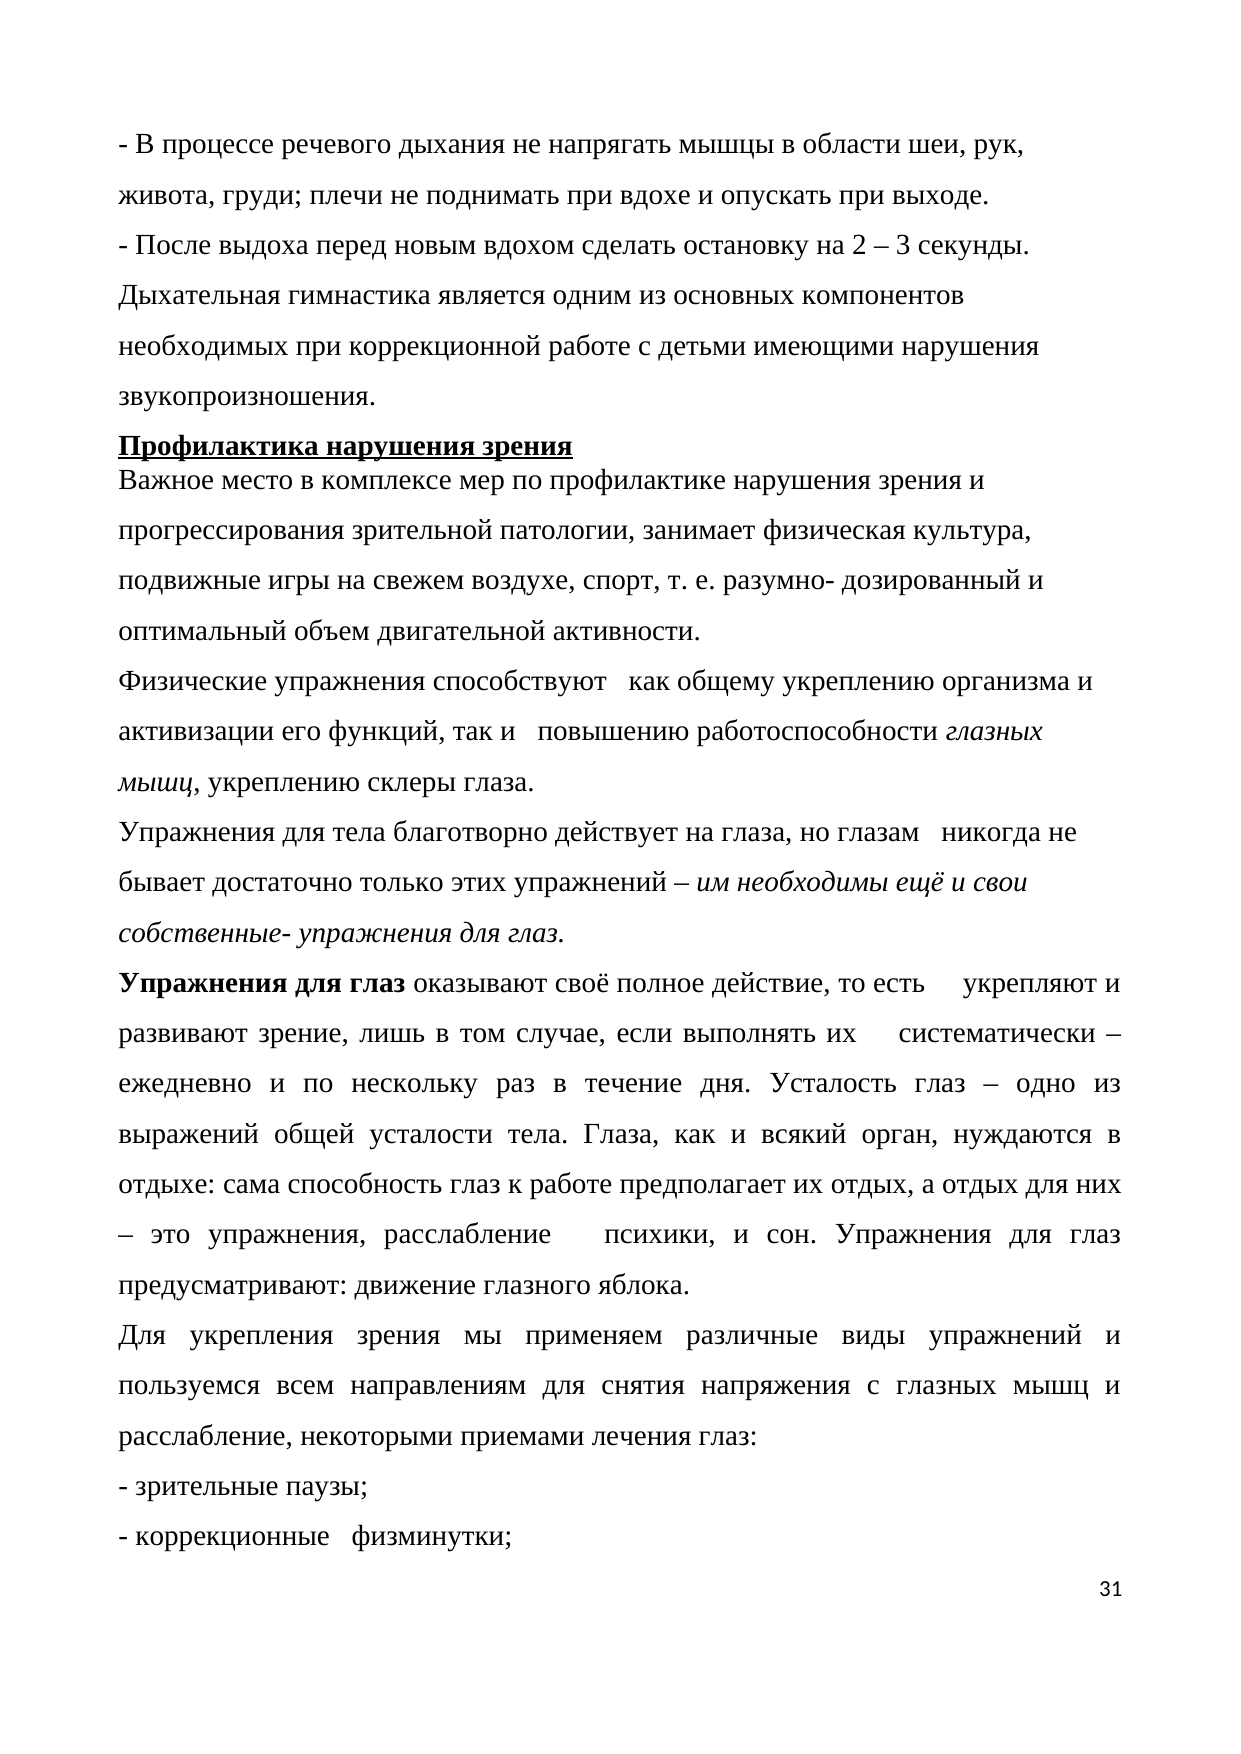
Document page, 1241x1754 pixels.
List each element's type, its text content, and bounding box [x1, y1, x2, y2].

text Дыхательная гимнастика является одним из основных компонентов необходимых при коррекционной работе с детьми имеющими нарушения звукопроизношения. [118, 277, 1122, 412]
text - После выдоха перед новым вдохом сделать остановку на 2 – 3 секунды. [118, 227, 1122, 261]
text - В процессе речевого дыхания не напрягать мышцы в области шеи, рук, живота, груди; плечи не поднимать при вдохе и опускать при выходе. [118, 126, 1122, 210]
text Упражнения для глаз оказывают своё полное действие, то есть укрепляют и развивают зрение, лишь в том случае, если выполнять их систематически – ежедневно и по нескольку раз в течение дня. Усталость глаз – одно из выражений общей усталости тела. Глаза, как и всякий орган, нуждаются в отдыхе: сама способность глаз к работе предполагает их отдых, а отдых для них – это упражнения, расслабление психики, и сон. Упражнения для глаз предусматривают: движение глазного яблока. [118, 965, 1122, 1300]
text Физические упражнения способствуют как общему укреплению организма и активизации его функций, так и повышению работоспособности глазных мышц, укреплению склеры глаза. [118, 663, 1122, 797]
text - коррекционные физминутки; [118, 1518, 1122, 1552]
text Упражнения для тела благотворно действует на глаза, но глазам никогда не бывает достаточно только этих упражнений – им необходимы ещё и свои собственные- упражнения для глаз. [118, 814, 1122, 948]
text Важное место в комплексе мер по профилактике нарушения зрения и прогрессирования зрительной патологии, занимает физическая культура, подвижные игры на свежем воздухе, спорт, т. е. разумно- дозированный и оптимальный объем двигательной активности. [118, 462, 1122, 646]
text - зрительные паузы; [118, 1468, 1122, 1502]
text Профилактика нарушения зрения [118, 428, 1122, 462]
text Для укрепления зрения мы применяем различные виды упражнений и пользуемся всем направлениям для снятия напряжения с глазных мышц и расслабление, некоторыми приемами лечения глаз: [118, 1317, 1122, 1451]
